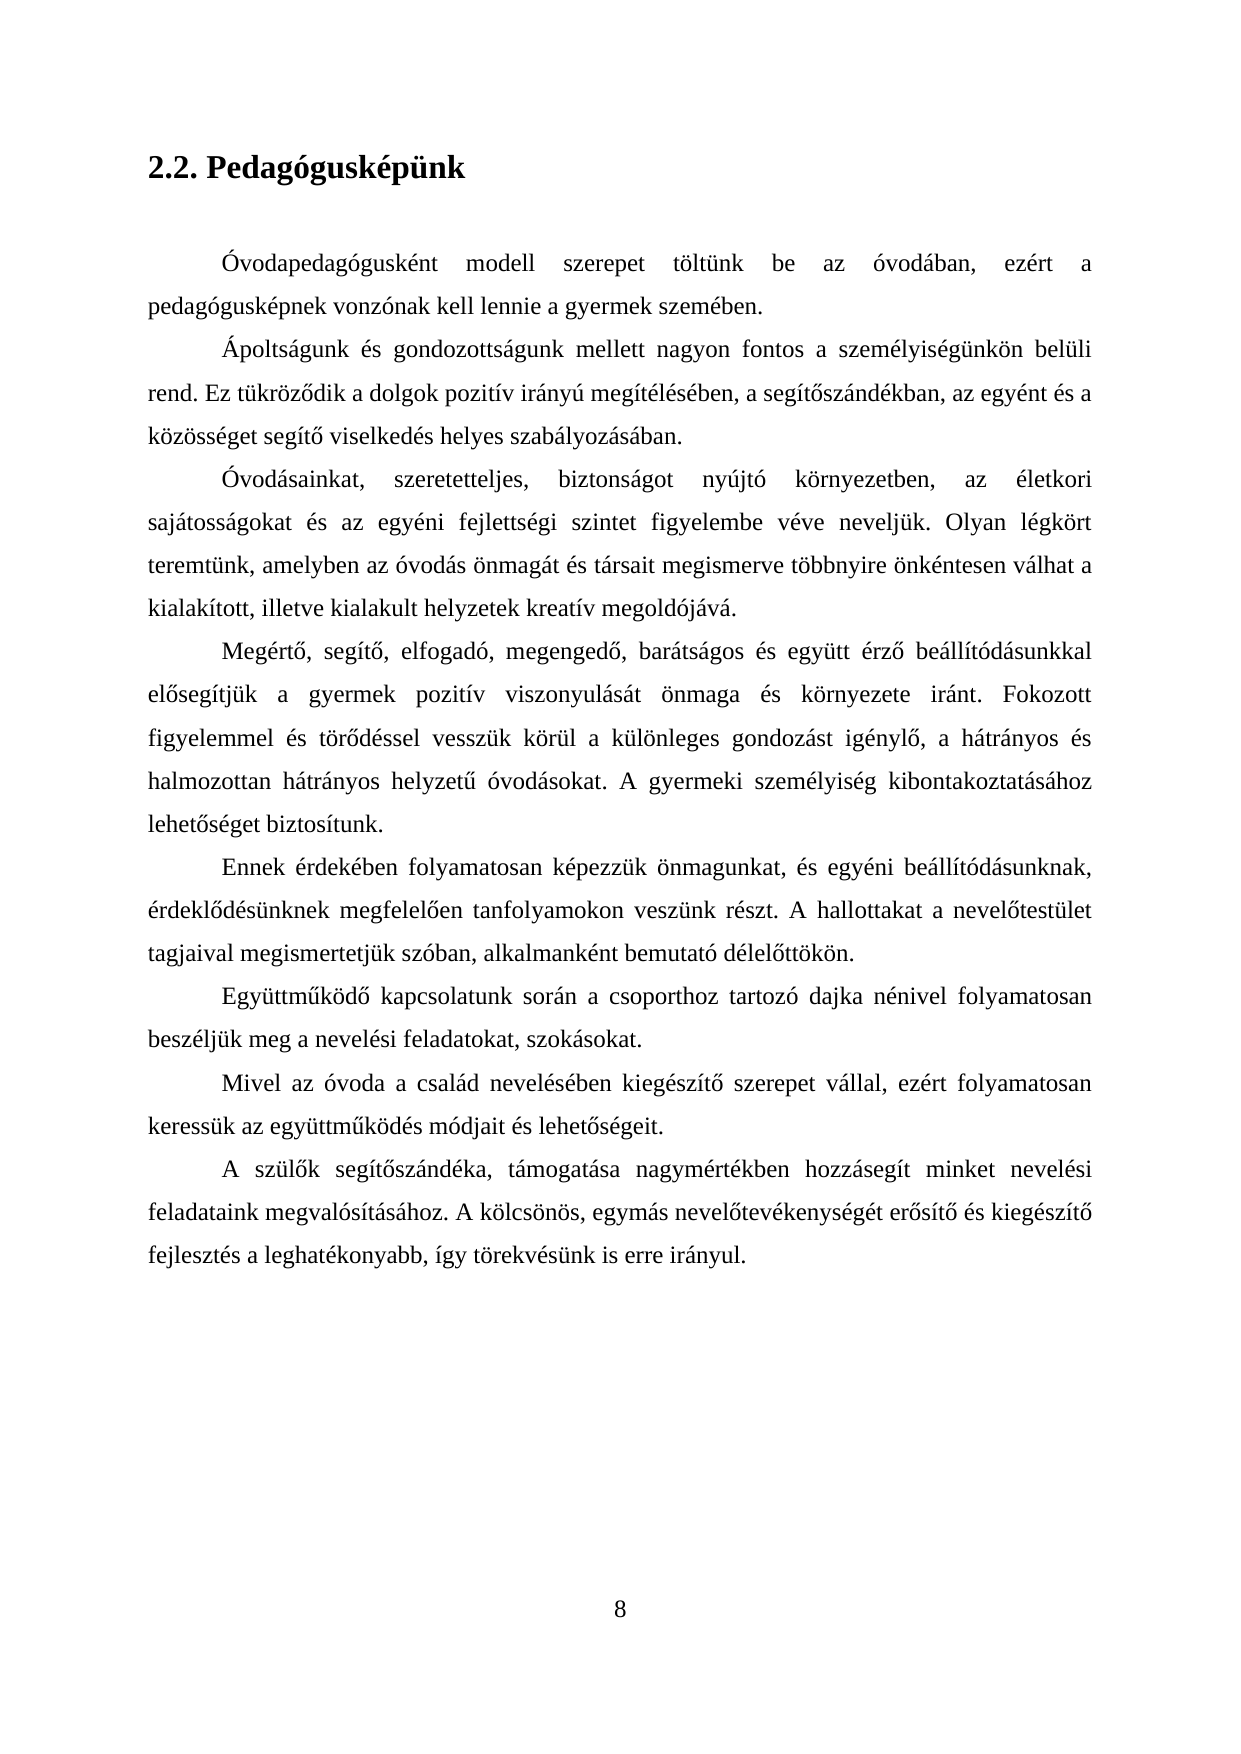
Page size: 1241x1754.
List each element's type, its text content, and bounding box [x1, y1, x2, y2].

text Ennek érdekében folyamatosan képezzük önmagunkat, és egyéni beállítódásunknak, érdeklődésünknek megfelelően tanfolyamokon veszünk részt. A hallottakat a nevelőtestület tagjaival megismertetjük szóban, alkalmanként bemutató délelőttökön. [148, 852, 1093, 967]
text Ápoltságunk és gondozottságunk mellett nagyon fontos a személyiségünkön belüli rend. Ez tükröződik a dolgok pozitív irányú megítélésében, a segítőszándékban, az egyént és a közösséget segítő viselkedés helyes szabályozásában. [148, 334, 1093, 449]
text Óvodásainkat, szeretetteljes, biztonságot nyújtó környezetben, az életkori sajátosságokat és az egyéni fejlettségi szintet figyelembe véve neveljük. Olyan légkört teremtünk, amelyben az óvodás önmagát és társait megismerve többnyire önkéntesen válhat a kialakított, illetve kialakult helyzetek kreatív megoldójává. [148, 464, 1093, 622]
text Megértő, segítő, elfogadó, megengedő, barátságos és együtt érző beállítódásunkkal elősegítjük a gyermek pozitív viszonyulását önmaga és környezete iránt. Fokozott figyelemmel és törődéssel vesszük körül a különleges gondozást igénylő, a hátrányos és halmozottan hátrányos helyzetű óvodásokat. A gyermeki személyiség kibontakoztatásához lehetőséget biztosítunk. [148, 636, 1093, 838]
text Óvodapedagógusként modell szerepet töltünk be az óvodában, ezért a pedagógusképnek vonzónak kell lennie a gyermek szemében. [148, 248, 1093, 320]
subtitle 2.2. Pedagógusképünk [148, 148, 1093, 186]
text Mivel az óvoda a család nevelésében kiegészítő szerepet vállal, ezért folyamatosan keressük az együttműködés módjait és lehetőségeit. [148, 1068, 1093, 1139]
text A szülők segítőszándéka, támogatása nagymértékben hozzásegít minket nevelési feladataink megvalósításához. A kölcsönös, egymás nevelőtevékenységét erősítő és kiegészítő fejlesztés a leghatékonyabb, így törekvésünk is erre irányul. [148, 1154, 1093, 1269]
text Együttműködő kapcsolatunk során a csoporthoz tartozó dajka nénivel folyamatosan beszéljük meg a nevelési feladatokat, szokásokat. [148, 981, 1093, 1053]
